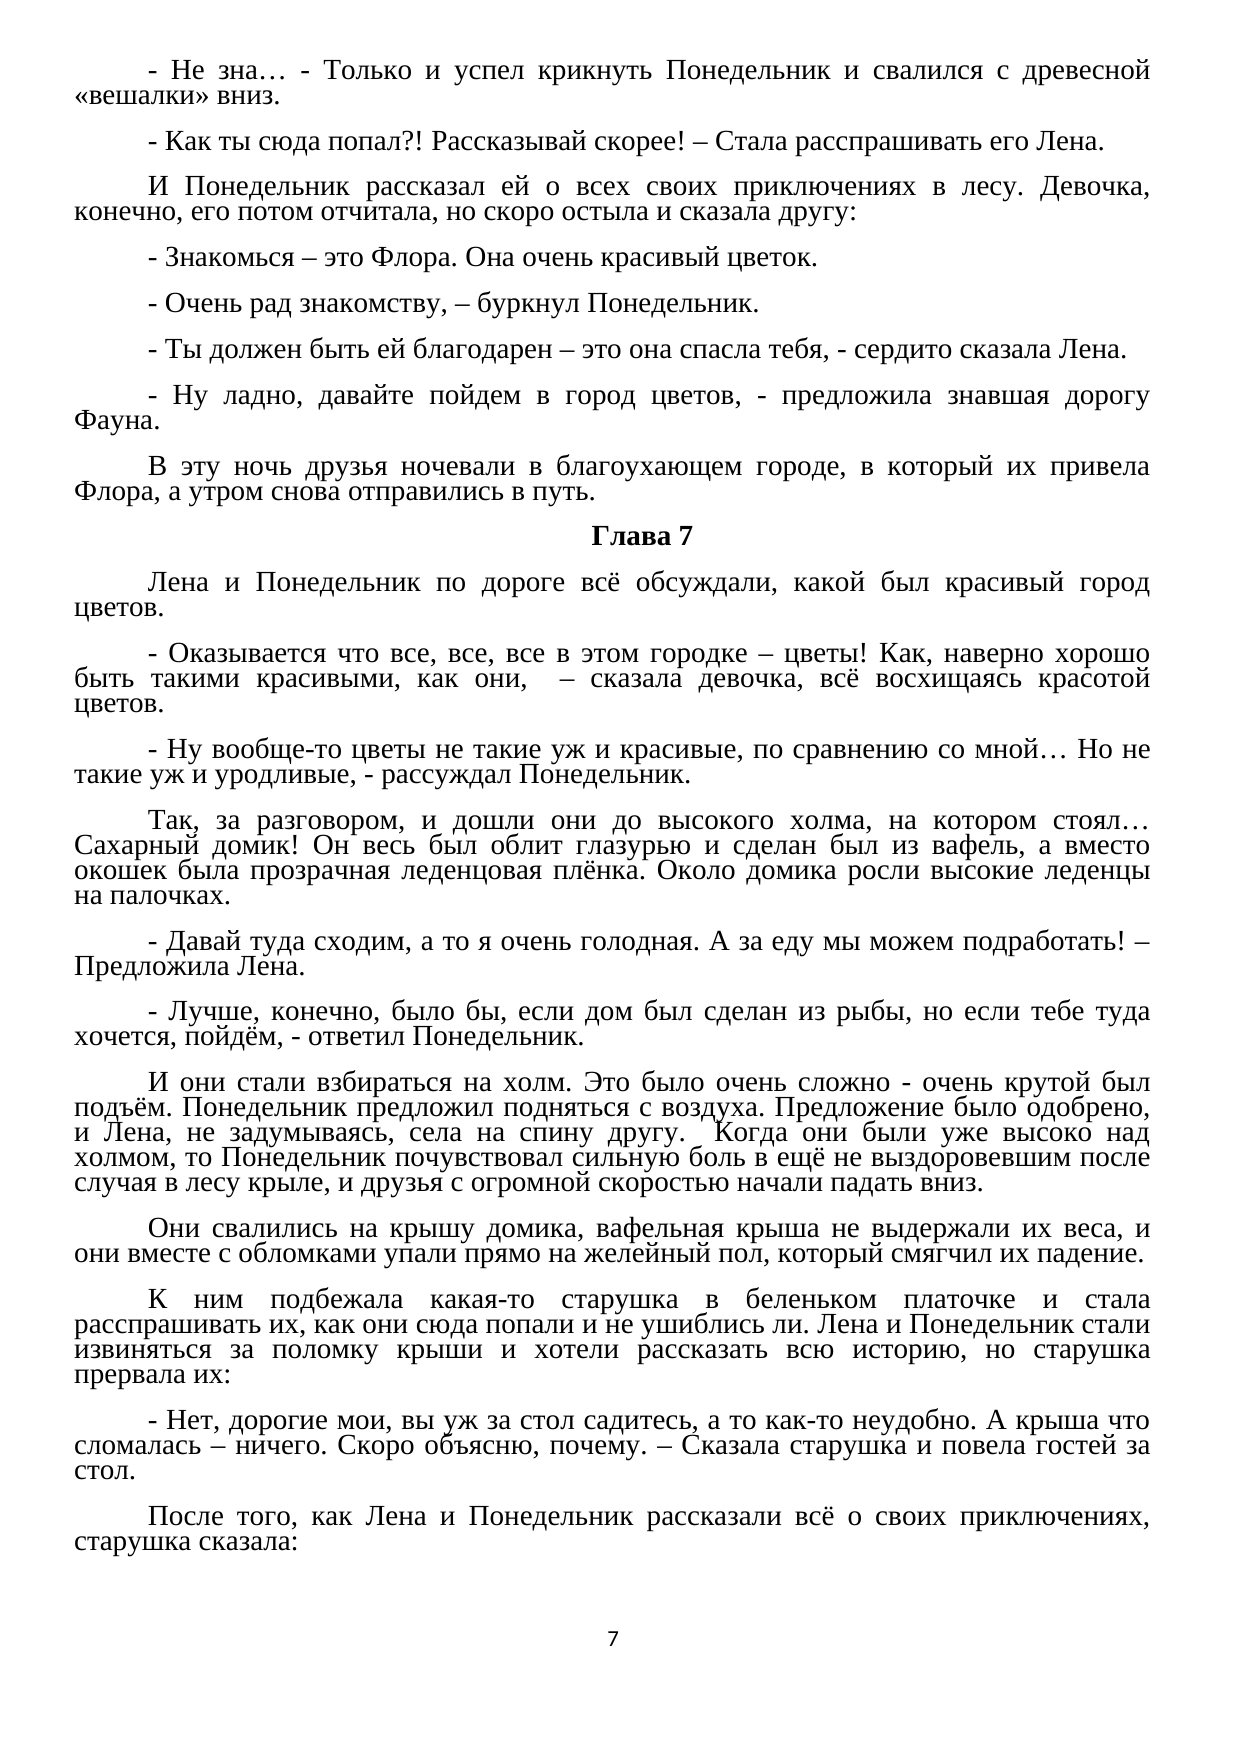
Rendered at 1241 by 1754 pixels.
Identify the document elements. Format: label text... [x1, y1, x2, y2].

text - Ты должен быть ей благодарен – это она спасла тебя, - сердито сказала Лена. [74, 338, 1152, 363]
text - Очень рад знакомству, – буркнул Понедельник. [74, 292, 1152, 317]
text - Не зна… - Только и успел крикнуть Понедельник и свалился с древесной «вешалки» вниз. [74, 59, 1152, 109]
text Глава 7 [74, 526, 1152, 551]
text - Ну ладно, давайте пойдем в город цветов, - предложила знавшая дорогу Фауна. [74, 384, 1152, 434]
text И Понедельник рассказал ей о всех своих приключениях в лесу. Девочка, конечно, его потом отчитала, но скоро остыла и сказала другу: [74, 176, 1152, 226]
text В эту ночь друзья ночевали в благоухающем городе, в который их привела Флора, а утром снова отправились в путь. [74, 455, 1152, 505]
text - Ну вообще-то цветы не такие уж и красивые, по сравнению со мной… Но не такие уж и уродливые, - рассуждал Понедельник. [74, 738, 1152, 788]
text Они свалились на крышу домика, вафельная крыша не выдержали их веса, и они вместе с обломками упали прямо на желейный пол, который смягчил их падение. [74, 1217, 1152, 1267]
text - Оказывается что все, все, все в этом городке – цветы! Как, наверно хорошо быть такими красивыми, как они, – сказала девочка, всё восхищаясь красотой цветов. [74, 642, 1152, 717]
text И они стали взбираться на холм. Это было очень сложно - очень крутой был подъём. Понедельник предложил подняться с воздуха. Предложение было одобрено, и Лена, не задумываясь, села на спину другу. Когда они были уже высоко над холмом, то Понедельник почувствовал сильную боль в ещё не выздоровевшим после случая в лесу крыле, и друзья с огромной скоростью начали падать вниз. [74, 1072, 1152, 1197]
text - Давай туда сходим, а то я очень голодная. А за еду мы можем подработать! – Предложила Лена. [74, 930, 1152, 980]
text - Как ты сюда попал?! Рассказывай скорее! – Стала расспрашивать его Лена. [74, 130, 1152, 155]
text После того, как Лена и Понедельник рассказали всё о своих приключениях, старушка сказала: [74, 1505, 1152, 1555]
text Так, за разговором, и дошли они до высокого холма, на котором стоял… Сахарный домик! Он весь был облит глазурью и сделан был из вафель, а вместо окошек была прозрачная леденцовая плёнка. Около домика росли высокие леденцы на палочках. [74, 809, 1152, 909]
text К ним подбежала какая-то старушка в беленьком платочке и стала расспрашивать их, как они сюда попали и не ушиблись ли. Лена и Понедельник стали извиняться за поломку крыши и хотели рассказать всю историю, но старушка прервала их: [74, 1288, 1152, 1388]
text - Знакомься – это Флора. Она очень красивый цветок. [74, 247, 1152, 272]
text - Лучше, конечно, было бы, если дом был сделан из рыбы, но если тебе туда хочется, пойдём, - ответил Понедельник. [74, 1001, 1152, 1051]
text - Нет, дорогие мои, вы уж за стол садитесь, а то как-то неудобно. А крыша что сломалась – ничего. Скоро объясню, почему. – Сказала старушка и повела гостей за стол. [74, 1409, 1152, 1484]
text Лена и Понедельник по дороге всё обсуждали, какой был красивый город цветов. [74, 572, 1152, 622]
